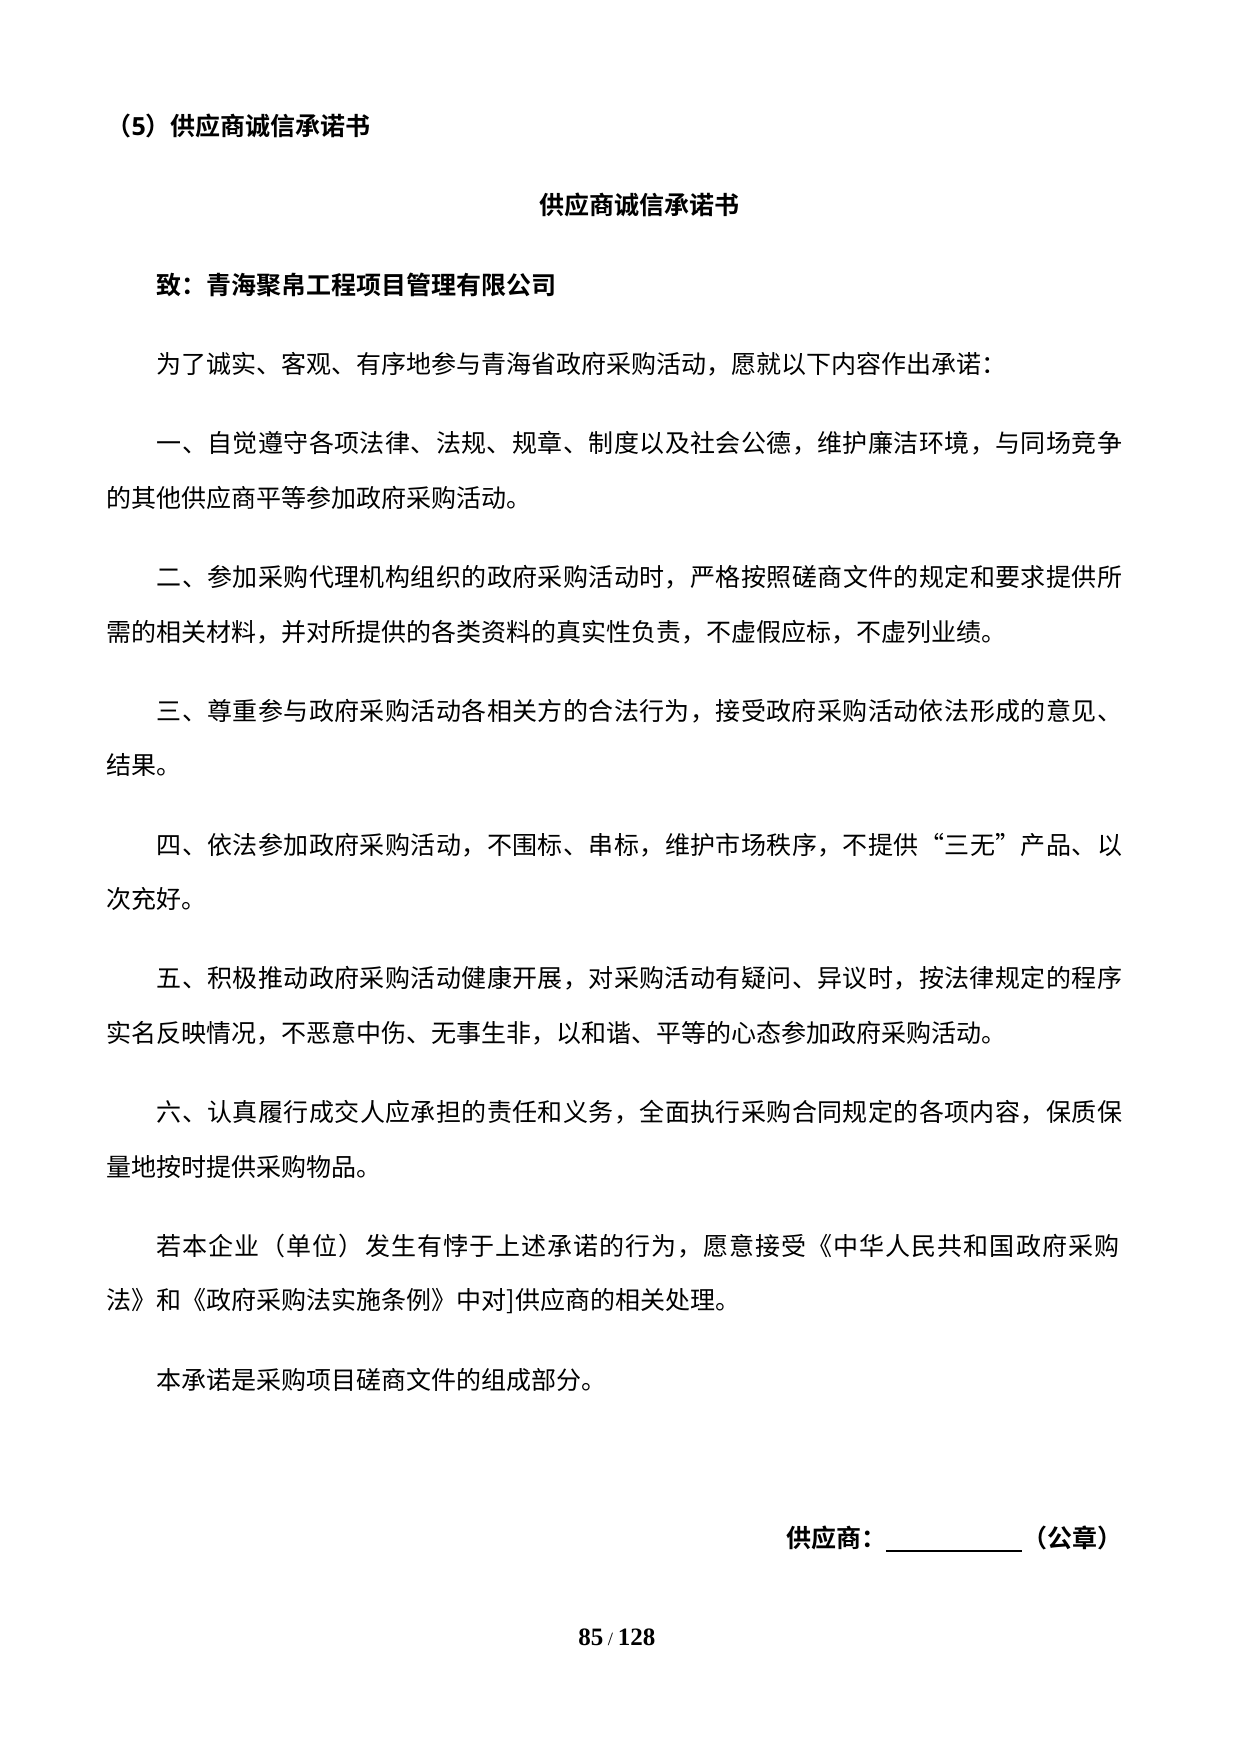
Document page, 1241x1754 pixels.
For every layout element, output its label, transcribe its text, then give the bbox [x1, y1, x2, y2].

text 本承诺是采购项目磋商文件的组成部分。 [106, 1360, 1122, 1396]
text 三、尊重参与政府采购活动各相关方的合法行为，接受政府采购活动依法形成的意见、结果。 [106, 691, 1122, 782]
text 二、参加采购代理机构组织的政府采购活动时，严格按照磋商文件的规定和要求提供所需的相关材料，并对所提供的各类资料的真实性负责，不虚假应标，不虚列业绩。 [106, 558, 1122, 648]
title （5）供应商诚信承诺书 [106, 106, 1122, 143]
text 六、认真履行成交人应承担的责任和义务，全面执行采购合同规定的各项内容，保质保量地按时提供采购物品。 [106, 1093, 1122, 1183]
title 供应商诚信承诺书 [106, 186, 1122, 222]
text 四、依法参加政府采购活动，不围标、串标，维护市场秩序，不提供“三无”产品、以次充好。 [106, 825, 1122, 916]
text 为了诚实、客观、有序地参与青海省政府采购活动，愿就以下内容作出承诺： [106, 344, 1122, 381]
text 若本企业（单位）发生有悖于上述承诺的行为，愿意接受《中华人民共和国政府采购法》和《政府采购法实施条例》中对]供应商的相关处理。 [106, 1226, 1122, 1317]
text 一、自觉遵守各项法律、法规、规章、制度以及社会公德，维护廉洁环境，与同场竞争的其他供应商平等参加政府采购活动。 [106, 424, 1122, 514]
text 供应商： （公章） [106, 1519, 1122, 1555]
text 五、积极推动政府采购活动健康开展，对采购活动有疑问、异议时，按法律规定的程序实名反映情况，不恶意中伤、无事生非，以和谐、平等的心态参加政府采购活动。 [106, 959, 1122, 1049]
text 致：青海聚帛工程项目管理有限公司 [106, 265, 1122, 301]
